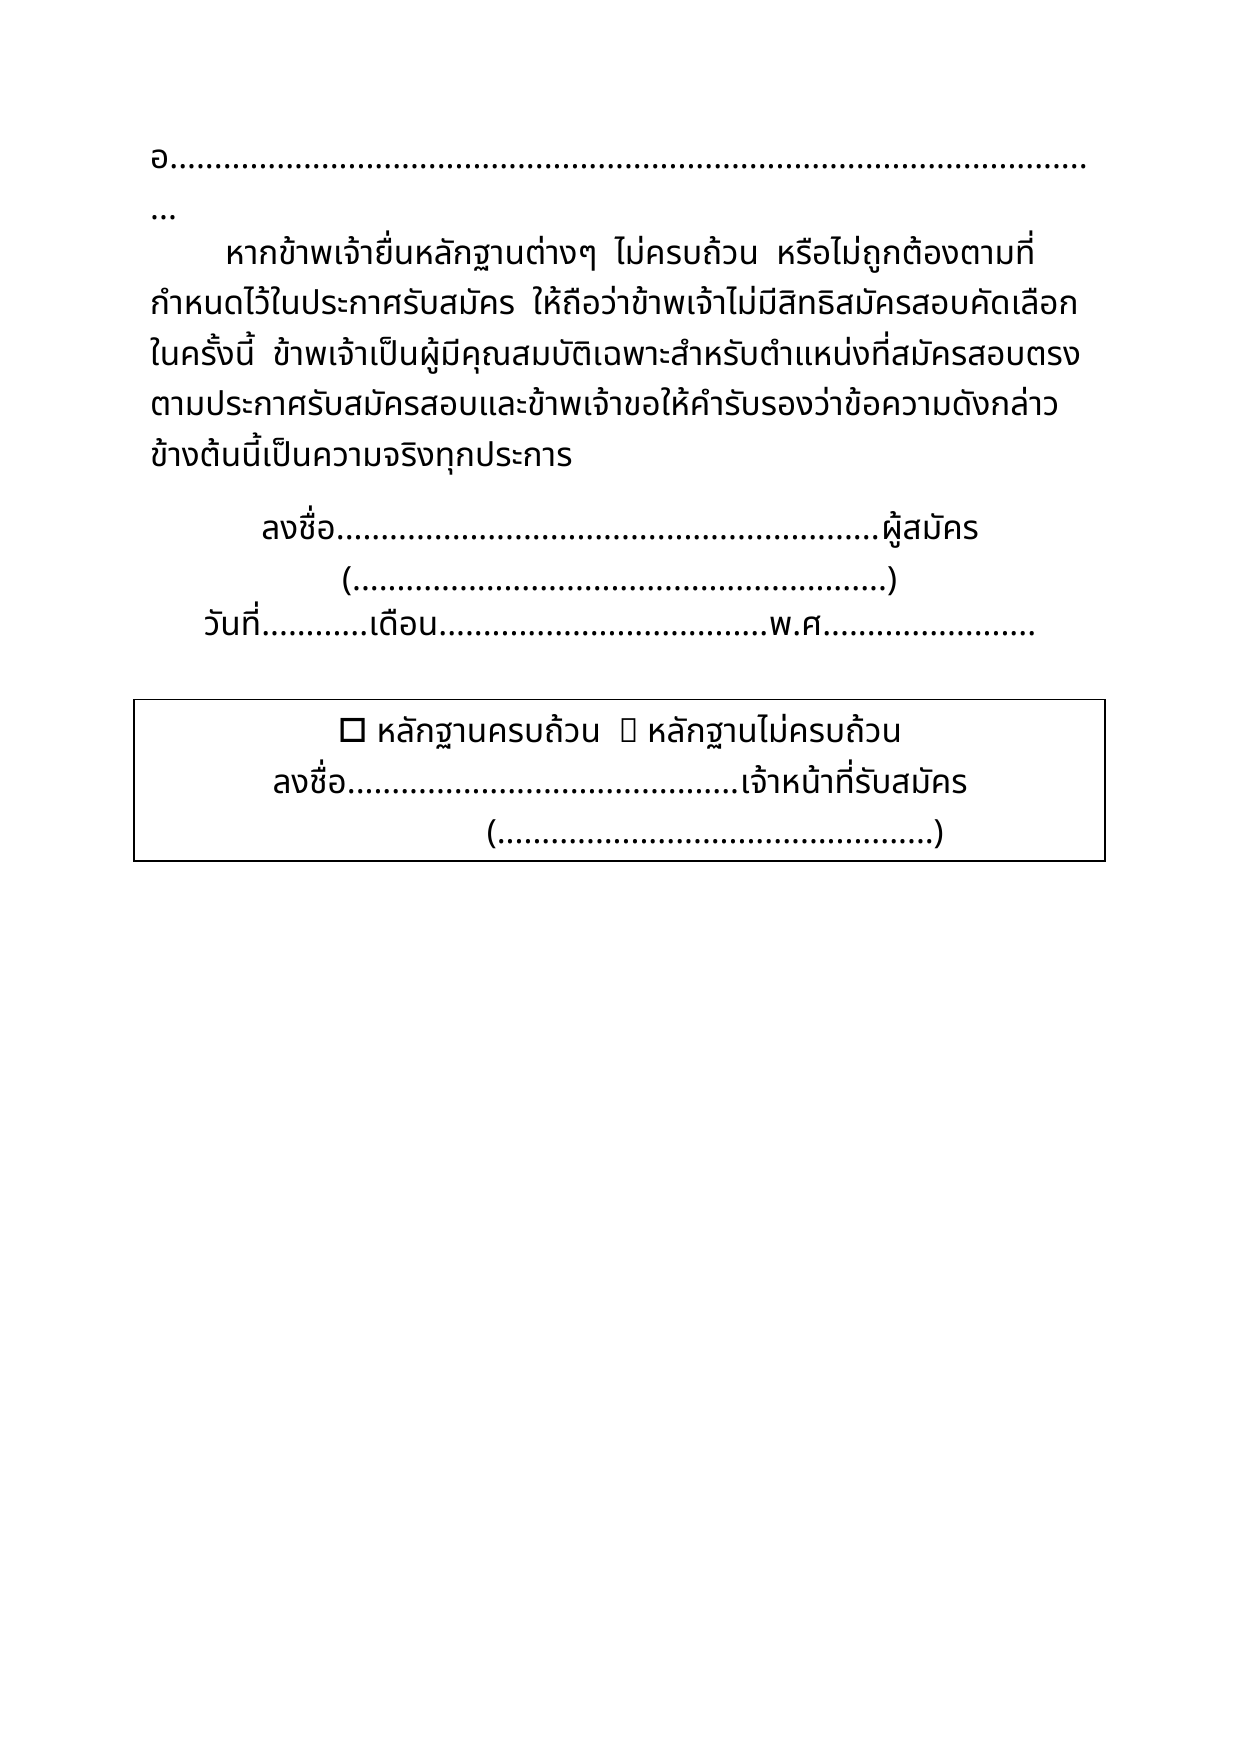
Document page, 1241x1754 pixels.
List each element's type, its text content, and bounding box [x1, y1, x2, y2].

text ลงชื่อ.............................................................ผู้สมัคร [150, 504, 1090, 554]
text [150, 133, 1090, 229]
text (............................................................) [150, 554, 1090, 600]
text หากข้าพเจ้ายื่นหลักฐานต่างๆ ไม่ครบถ้วน หรือไม่ถูกต้องตามที่กำหนดไว้ในประกาศรับสมัคร ให้ถือว่าข้าพเจ้าไม่มีสิทธิสมัครสอบคัดเลือกในครั้งนี้ ข้าพเจ้าเป็นผู้มีคุณสมบัติเฉพาะสำหรับตำแหน่งที่สมัครสอบตรงตามประกาศรับสมัครสอบและข้าพเจ้าขอให้คำรับรองว่าข้อความดังกล่าวข้างต้นนี้เป็นความจริงทุกประการ [150, 229, 1090, 481]
text วันที่............เดือน.....................................พ.ศ........................ [150, 600, 1090, 650]
